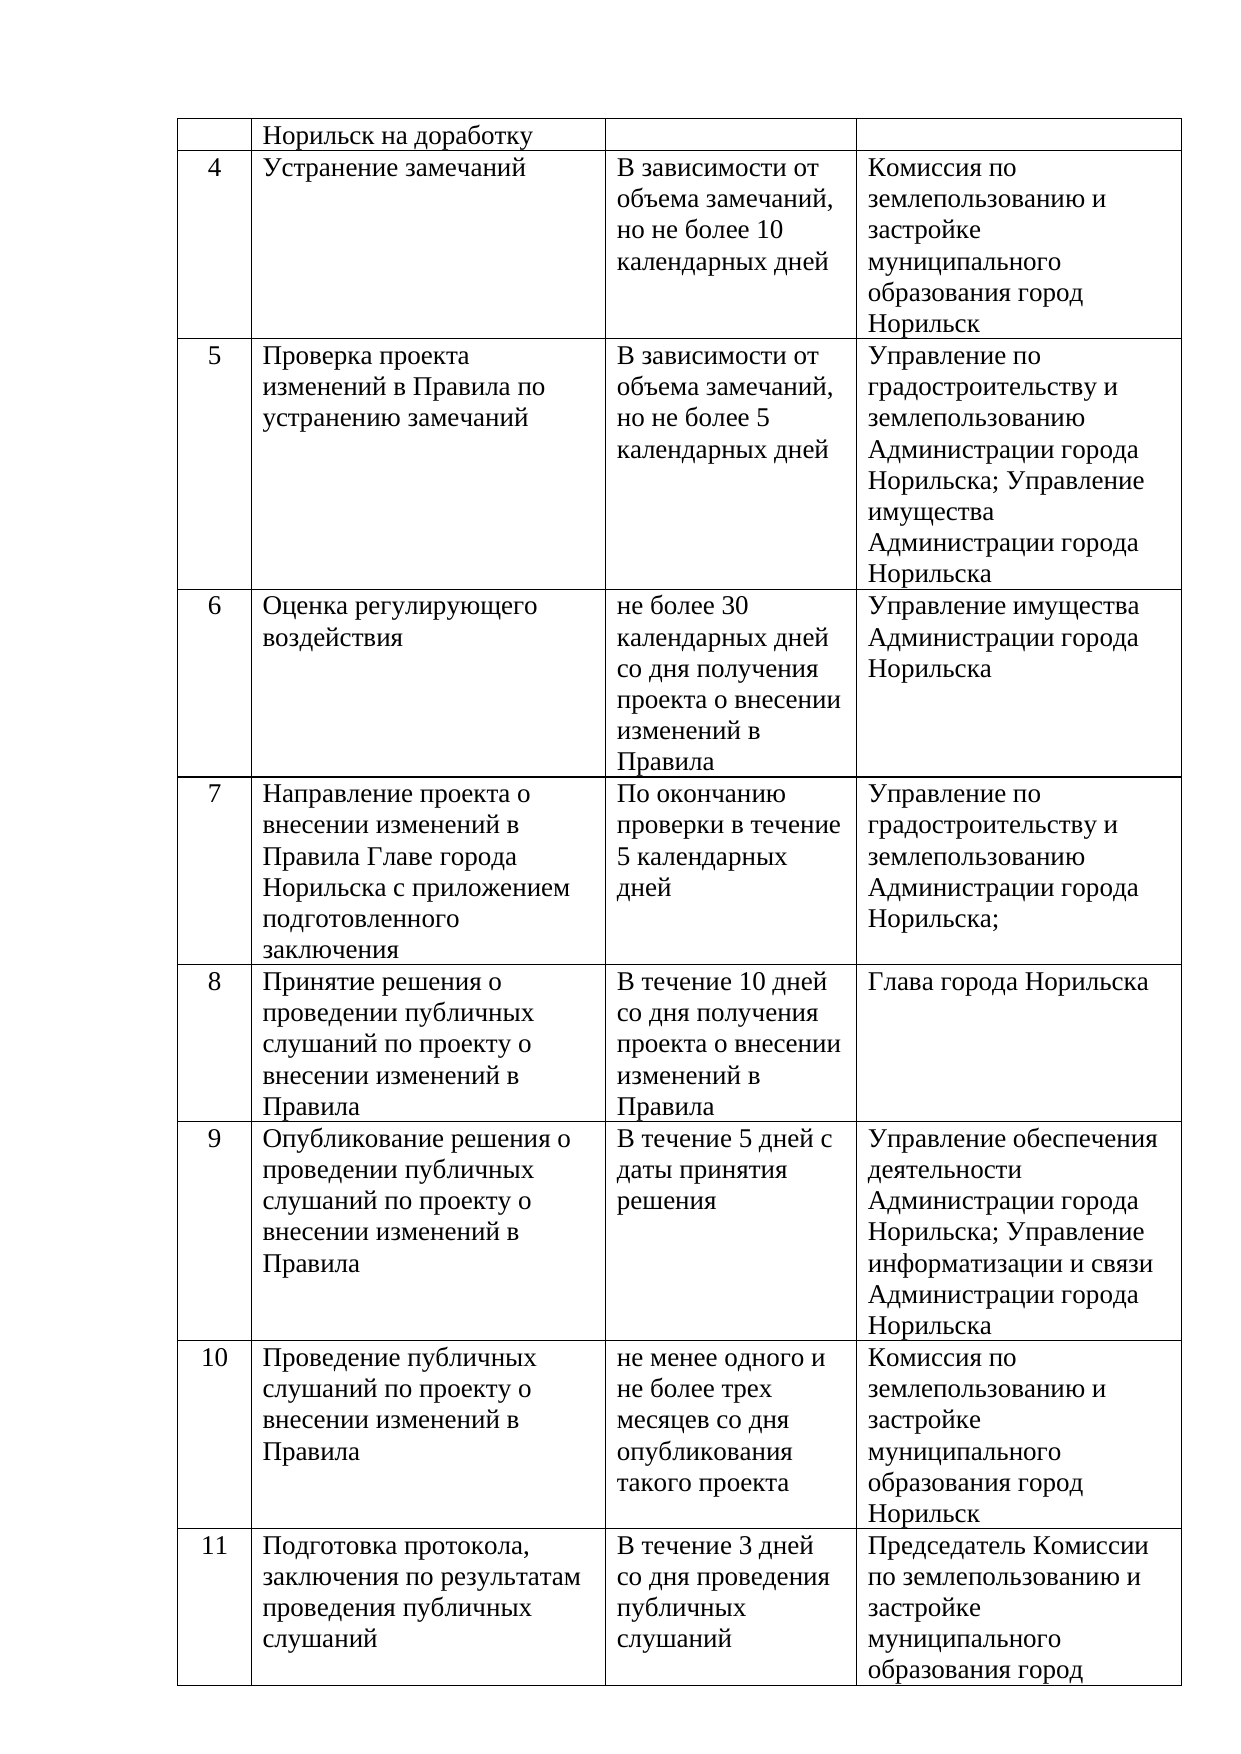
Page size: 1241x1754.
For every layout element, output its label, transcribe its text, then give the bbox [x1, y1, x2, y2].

table_cell 6 [178, 590, 251, 776]
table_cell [606, 119, 856, 150]
table_cell 5 [178, 339, 251, 588]
table_cell 4 [178, 151, 251, 338]
table_cell не менее одного и не более трех месяцев со дня опубликования такого проекта [606, 1341, 856, 1528]
table_cell 7 [178, 778, 251, 964]
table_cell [606, 1529, 856, 1685]
table_cell В течение 10 дней со дня получения проекта о внесении изменений в Правила [606, 965, 856, 1121]
table_cell 9 [178, 1122, 251, 1340]
table_cell Проведение публичных слушаний по проекту о внесении изменений в Правила [252, 1341, 605, 1528]
table_cell 3 [178, 119, 251, 150]
table_cell Управление по градостроительству и землепользованию Администрации города Норильска; Управление имущества Администрации города Норильска [857, 339, 1181, 588]
table_cell 11 [178, 1529, 251, 1685]
table_cell Оценка регулирующего воздействия [252, 590, 605, 776]
table_cell Принятие решения о проведении публичных слушаний по проекту о внесении изменений в Правила [252, 965, 605, 1121]
table_cell Управление имущества Администрации города Норильска [857, 590, 1181, 776]
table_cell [252, 1529, 605, 1685]
table_cell Управление обеспечения деятельности Администрации города Норильска; Управление информатизации и связи Администрации города Норильска [857, 1122, 1181, 1340]
table_cell В зависимости от объема замечаний, но не более 5 календарных дней [606, 339, 856, 588]
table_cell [857, 119, 1181, 150]
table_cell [252, 119, 605, 150]
table_cell Комиссия по землепользованию и застройке муниципального образования город Норильск [857, 1341, 1181, 1528]
table_cell В течение 5 дней с даты принятия решения [606, 1122, 856, 1340]
table_cell 8 [178, 965, 251, 1121]
table_cell Глава города Норильска [857, 965, 1181, 1121]
table_cell 10 [178, 1341, 251, 1528]
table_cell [857, 1529, 1181, 1685]
table_cell Управление по градостроительству и землепользованию Администрации города Норильска; [857, 778, 1181, 964]
table_cell Проверка проекта изменений в Правила по устранению замечаний [252, 339, 605, 588]
table_cell Опубликование решения о проведении публичных слушаний по проекту о внесении изменений в Правила [252, 1122, 605, 1340]
table_cell В зависимости от объема замечаний, но не более 10 календарных дней [606, 151, 856, 338]
table_cell По окончанию проверки в течение 5 календарных дней [606, 778, 856, 964]
table_cell Комиссия по землепользованию и застройке муниципального образования город Норильск [857, 151, 1181, 338]
table_cell Устранение замечаний [252, 151, 605, 338]
table_cell не более 30 календарных дней со дня получения проекта о внесении изменений в Правила [606, 590, 856, 776]
table_cell Направление проекта о внесении изменений в Правила Главе города Норильска с приложением подготовленного заключения [252, 778, 605, 964]
